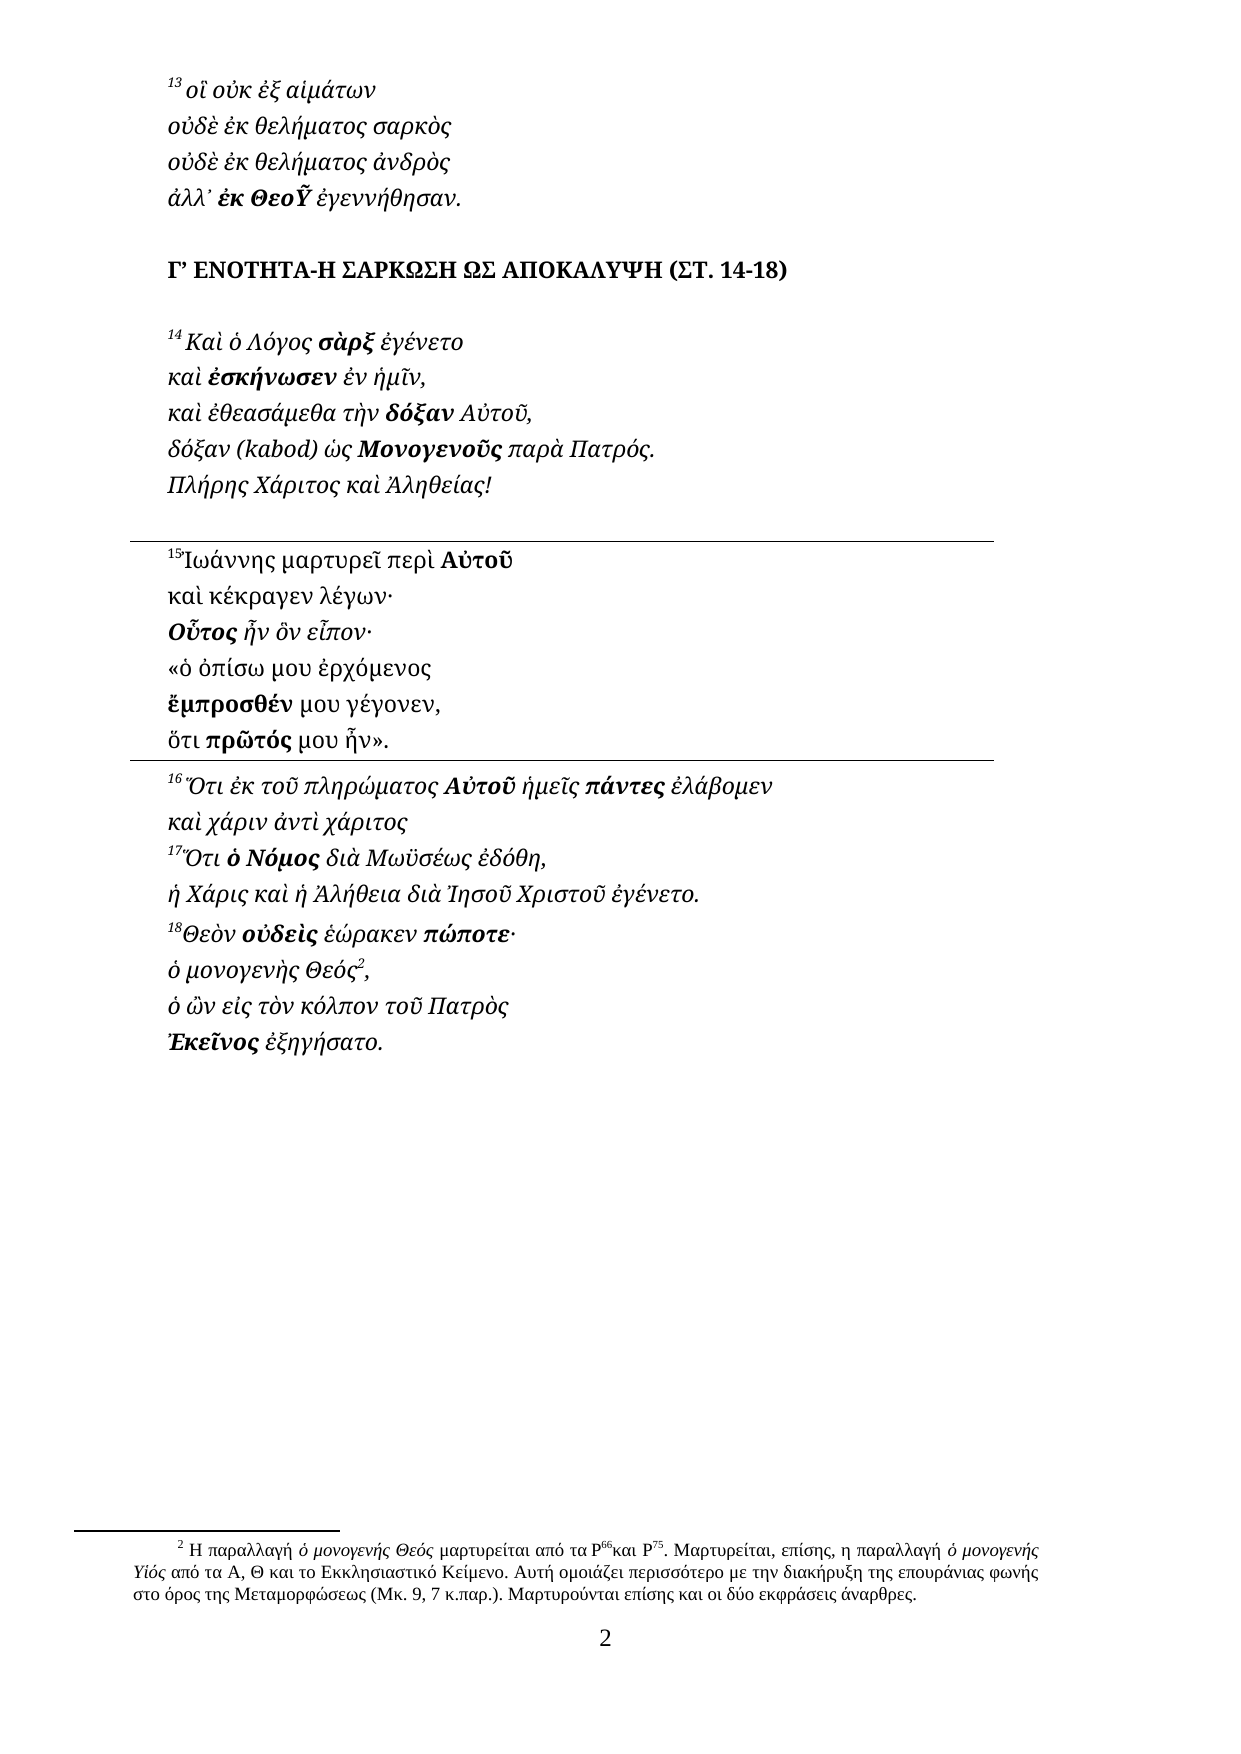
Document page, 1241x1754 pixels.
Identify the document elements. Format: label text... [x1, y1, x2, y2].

text καὶ ἐσκήνωσεν ἐν ἡμῖν, [130, 361, 994, 393]
text ὁ μονογενὴς Θεός, [130, 954, 994, 985]
text 18Θεὸν οὐδεὶς ἑώρακεν πώποτε· [130, 918, 994, 949]
text «ὁ ὀπίσω μου ἐρχόμενος [130, 652, 994, 683]
text ὅτι πρῶτός μου ἦν». [130, 724, 994, 755]
text ἀλλ᾽ ἐκ Θεοῦ ἐγεννήθησαν. [130, 182, 994, 213]
text 15Ἰωάννης μαρτυρεῖ περὶ αὐτοῦ [130, 542, 994, 575]
text οὐδὲ ἐκ θελήματος σαρκὸς [130, 110, 994, 141]
text οὐδὲ ἐκ θελήματος ἀνδρὸς [130, 146, 994, 177]
text οὗτος ἦν ὃν εἶπον· [130, 616, 994, 647]
text 13 οἳ οὐκ ἐξ αἱμάτων [130, 74, 994, 105]
text Πλήρης χάριτος καὶ Ἀληθείας! [130, 469, 994, 500]
text ἔμπροσθέν μου γέγονεν, [130, 688, 994, 719]
text 14 Καὶ ὁ Λόγος σὰρξ ἐγένετο [130, 325, 994, 357]
text 16 Ὅτι ἐκ τοῦ πληρώματος αὐτοῦ ἡμεῖς πάντες ἐλάβομεν [130, 764, 994, 801]
text Ἐκεῖνος ἐξηγήσατο. [130, 1026, 994, 1057]
text καὶ χάριν ἀντὶ χάριτος [130, 806, 994, 837]
text ἡ Χάρις καὶ ἡ Ἀλήθεια διὰ Ἰησοῦ Χριστοῦ ἐγένετο. [130, 877, 994, 909]
text καὶ κέκραγεν λέγων· [130, 580, 994, 611]
text Γ’ ΕΝΟΤΗΤΑ-η σαρκωση ΩΣ ΑΠΟΚΑΛΥΨΗ (στ. 14-18) [130, 253, 994, 285]
text 17Ὅτι ὁ νόμος διὰ Μωϋσέως ἐδόθη, [130, 842, 994, 873]
text δόξαν (kabod) ὡς μονογενοῦς παρὰ πατρός. [130, 433, 994, 464]
text ὁ ὢν εἰς τὸν κόλπον τοῦ πατρὸς [130, 990, 994, 1021]
text καὶ ἐθεασάμεθα τὴν δόξαν αὐτοῦ, [130, 397, 994, 428]
